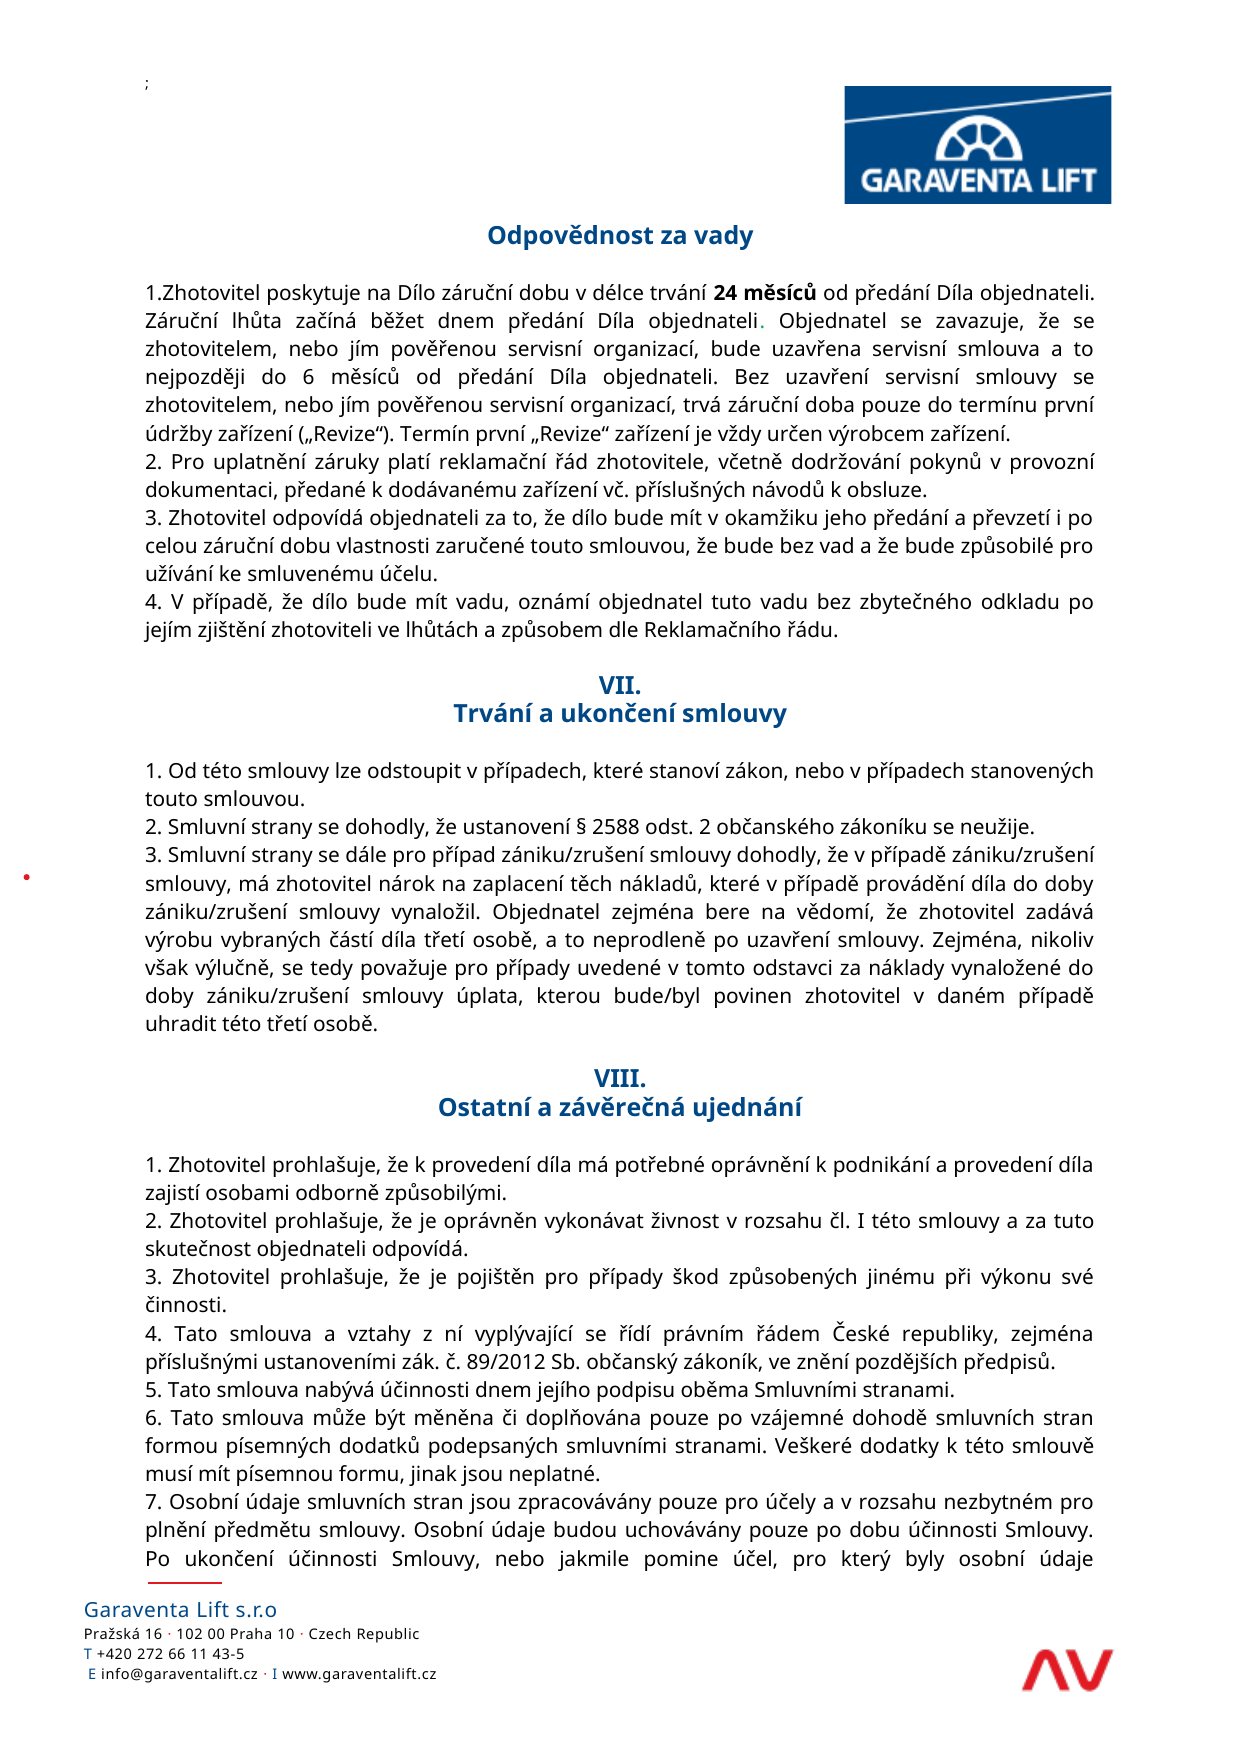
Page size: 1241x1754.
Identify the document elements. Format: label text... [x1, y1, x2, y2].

text 6. Tato smlouva může být měněna či doplňována pouze po vzájemné dohodě smluvních stran formou písemných dodatků podepsaných smluvními stranami. Veškeré dodatky k této smlouvě musí mít písemnou formu, jinak jsou neplatné. [145, 1403, 1096, 1487]
text 2. Zhotovitel prohlašuje, že je oprávněn vykonávat živnost v rozsahu čl. I této smlouvy a za tuto skutečnost objednateli odpovídá. [145, 1206, 1096, 1262]
text 1. Od této smlouvy lze odstoupit v případech, které stanoví zákon, nebo v případech stanovených touto smlouvou. [145, 756, 1096, 812]
text 3. Smluvní strany se dále pro případ zániku/zrušení smlouvy dohodly, že v případě zániku/zrušení smlouvy, má zhotovitel nárok na zaplacení těch nákladů, které v případě provádění díla do doby zániku/zrušení smlouvy vynaložil. Objednatel zejména bere na vědomí, že zhotovitel zadává výrobu vybraných částí díla třetí osobě, a to neprodleně po uzavření smlouvy. Zejména, nikoliv však výlučně, se tedy považuje pro případy uvedené v tomto odstavci za náklady vynaložené do doby zániku/zrušení smlouvy úplata, kterou bude/byl povinen zhotovitel v daném případě uhradit této třetí osobě. [145, 840, 1096, 1037]
text 5. Tato smlouva nabývá účinnosti dnem jejího podpisu oběma Smluvními stranami. [145, 1375, 1096, 1403]
text VII. [145, 672, 1096, 700]
text 2. Pro uplatnění záruky platí reklamační řád zhotovitele, včetně dodržování pokynů v provozní dokumentaci, předané k dodávanému zařízení vč. příslušných návodů k obsluze. [145, 447, 1096, 503]
text Odpovědnost za vady [145, 222, 1096, 250]
text 3. Zhotovitel odpovídá objednateli za to, že dílo bude mít v okamžiku jeho předání a převzetí i po celou záruční dobu vlastnosti zaručené touto smlouvou, že bude bez vad a že bude způsobilé pro užívání ke smluvenému účelu. [145, 503, 1096, 587]
text Trvání a ukončení smlouvy [145, 700, 1096, 728]
text 4. Tato smlouva a vztahy z ní vyplývající se řídí právním řádem České republiky, zejména příslušnými ustanoveními zák. č. 89/2012 Sb. občanský zákoník, ve znění pozdějších předpisů. [145, 1318, 1096, 1375]
text 1. Zhotovitel prohlašuje, že k provedení díla má potřebné oprávnění k podnikání a provedení díla zajistí osobami odborně způsobilými. [145, 1150, 1096, 1206]
text 2. Smluvní strany se dohodly, že ustanovení § 2588 odst. 2 občanského zákoníku se neužije. [145, 812, 1096, 840]
text Ostatní a závěrečná ujednání [145, 1093, 1096, 1122]
text VIII. [145, 1065, 1096, 1093]
text 4. V případě, že dílo bude mít vadu, oznámí objednatel tuto vadu bez zbytečného odkladu po jejím zjištění zhotoviteli ve lhůtách a způsobem dle Reklamačního řádu. [145, 587, 1096, 643]
text 1.Zhotovitel poskytuje na Dílo záruční dobu v délce trvání 24 měsíců od předání Díla objednateli. Záruční lhůta začíná běžet dnem předání Díla objednateli. Objednatel se zavazuje, že se zhotovitelem, nebo jím pověřenou servisní organizací, bude uzavřena servisní smlouva a to nejpozději do 6 měsíců od předání Díla objednateli. Bez uzavření servisní smlouvy se zhotovitelem, nebo jím pověřenou servisní organizací, trvá záruční doba pouze do termínu první údržby zařízení („Revize“). Termín první „Revize“ zařízení je vždy určen výrobcem zařízení. [145, 278, 1096, 447]
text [145, 1487, 1096, 1572]
text 3. Zhotovitel prohlašuje, že je pojištěn pro případy škod způsobených jinému při výkonu své činnosti. [145, 1262, 1096, 1318]
